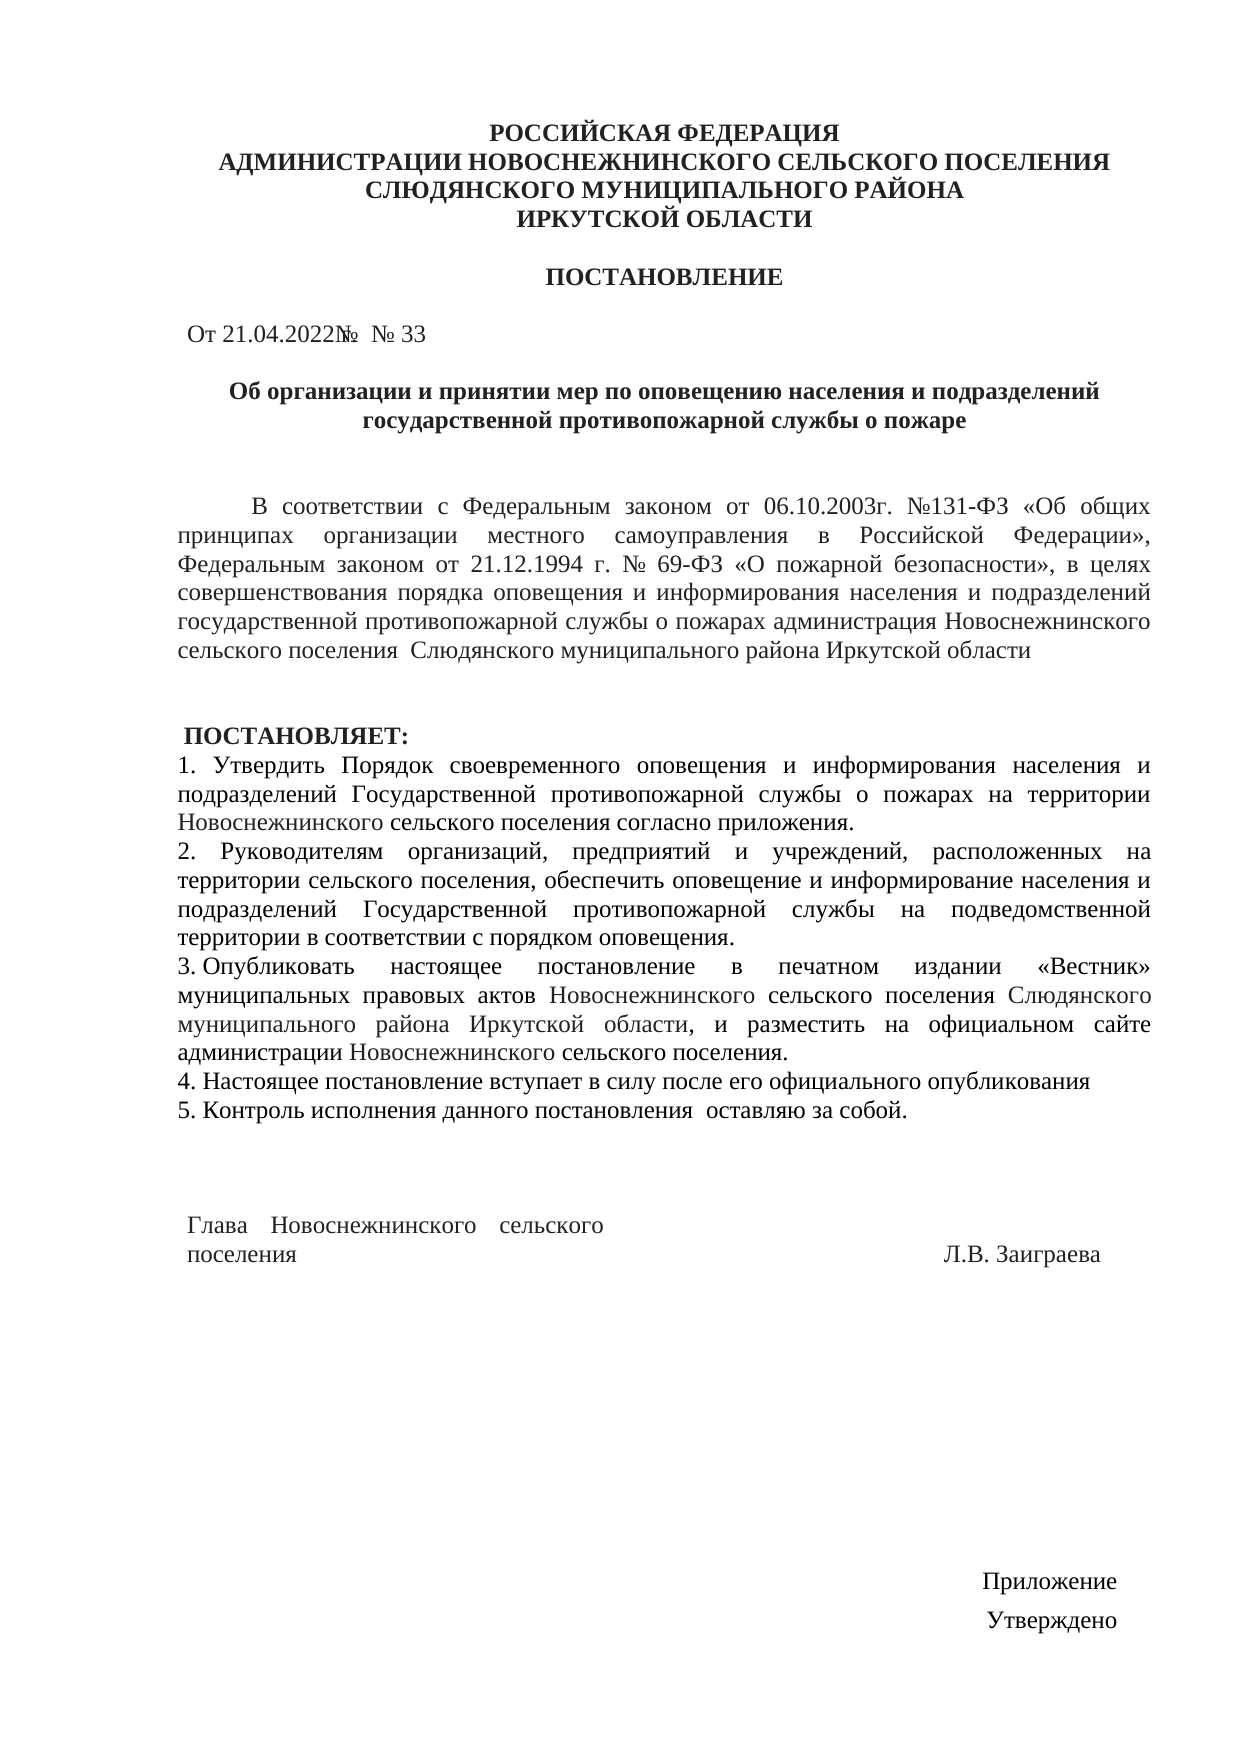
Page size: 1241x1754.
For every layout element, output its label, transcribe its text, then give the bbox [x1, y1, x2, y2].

text 3. Опубликовать настоящее постановление в печатном издании «Вестник» муниципальных правовых актов Новоснежнинского сельского поселения Слюдянского муниципального района Иркутской области, и разместить на официальном сайте администрации Новоснежнинского сельского поселения. [177, 951, 1152, 1066]
text ПОСТАНОВЛЯЕТ: [177, 721, 1152, 750]
text 5. Контроль исполнения данного постановления оставляю за собой. [177, 1095, 1152, 1124]
text АДМИНИСТРАЦИИ НОВОСНЕЖНИНСКОГО СЕЛЬСКОГО ПОСЕЛЕНИЯ [177, 147, 1152, 176]
text РОССИЙСКАЯ ФЕДЕРАЦИЯ [177, 118, 1152, 147]
text В соответствии с Федеральным законом от 06.10.2003г. №131-ФЗ «Об общих принципах организации местного самоуправления в Российской Федерации», Федеральным законом от 21.12.1994 г. № 69-ФЗ «О пожарной безопасности», в целях совершенствования порядка оповещения и информирования населения и подразделений государственной противопожарной службы о пожарах администрация Новоснежнинского сельского поселения Слюдянского муниципального района Иркутской области [177, 491, 1152, 664]
text СЛЮДЯНСКОГО МУНИЦИПАЛЬНОГО РАЙОНА [177, 176, 1152, 204]
table_header От 21.04.2022 г. [176, 319, 364, 376]
table_header № № 33 [364, 319, 858, 376]
text 2. Руководителям организаций, предприятий и учреждений, расположенных на территории сельского поселения, обеспечить оповещение и информирование населения и подразделений Государственной противопожарной службы на подведомственной территории в соответствии с порядком оповещения. [177, 836, 1152, 951]
table_header Л.В. Заиграева [615, 1181, 1112, 1267]
text ИРКУТСКОЙ ОБЛАСТИ [177, 204, 1152, 233]
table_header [689, 1555, 1173, 1636]
text 1. Утвердить Порядок своевременного оповещения и информирования населения и подразделений Государственной противопожарной службы о пожарах на территории Новоснежнинского сельского поселения согласно приложения. [177, 750, 1152, 836]
text 4. Настоящее постановление вступает в силу после его официального опубликования [177, 1066, 1152, 1095]
table_header Глава Новоснежнинского сельского поселения [176, 1181, 615, 1267]
text Об организации и принятии мер по оповещению населения и подразделений государственной противопожарной службы о пожаре [177, 376, 1152, 434]
text ПОСТАНОВЛЕНИЕ [177, 262, 1152, 291]
